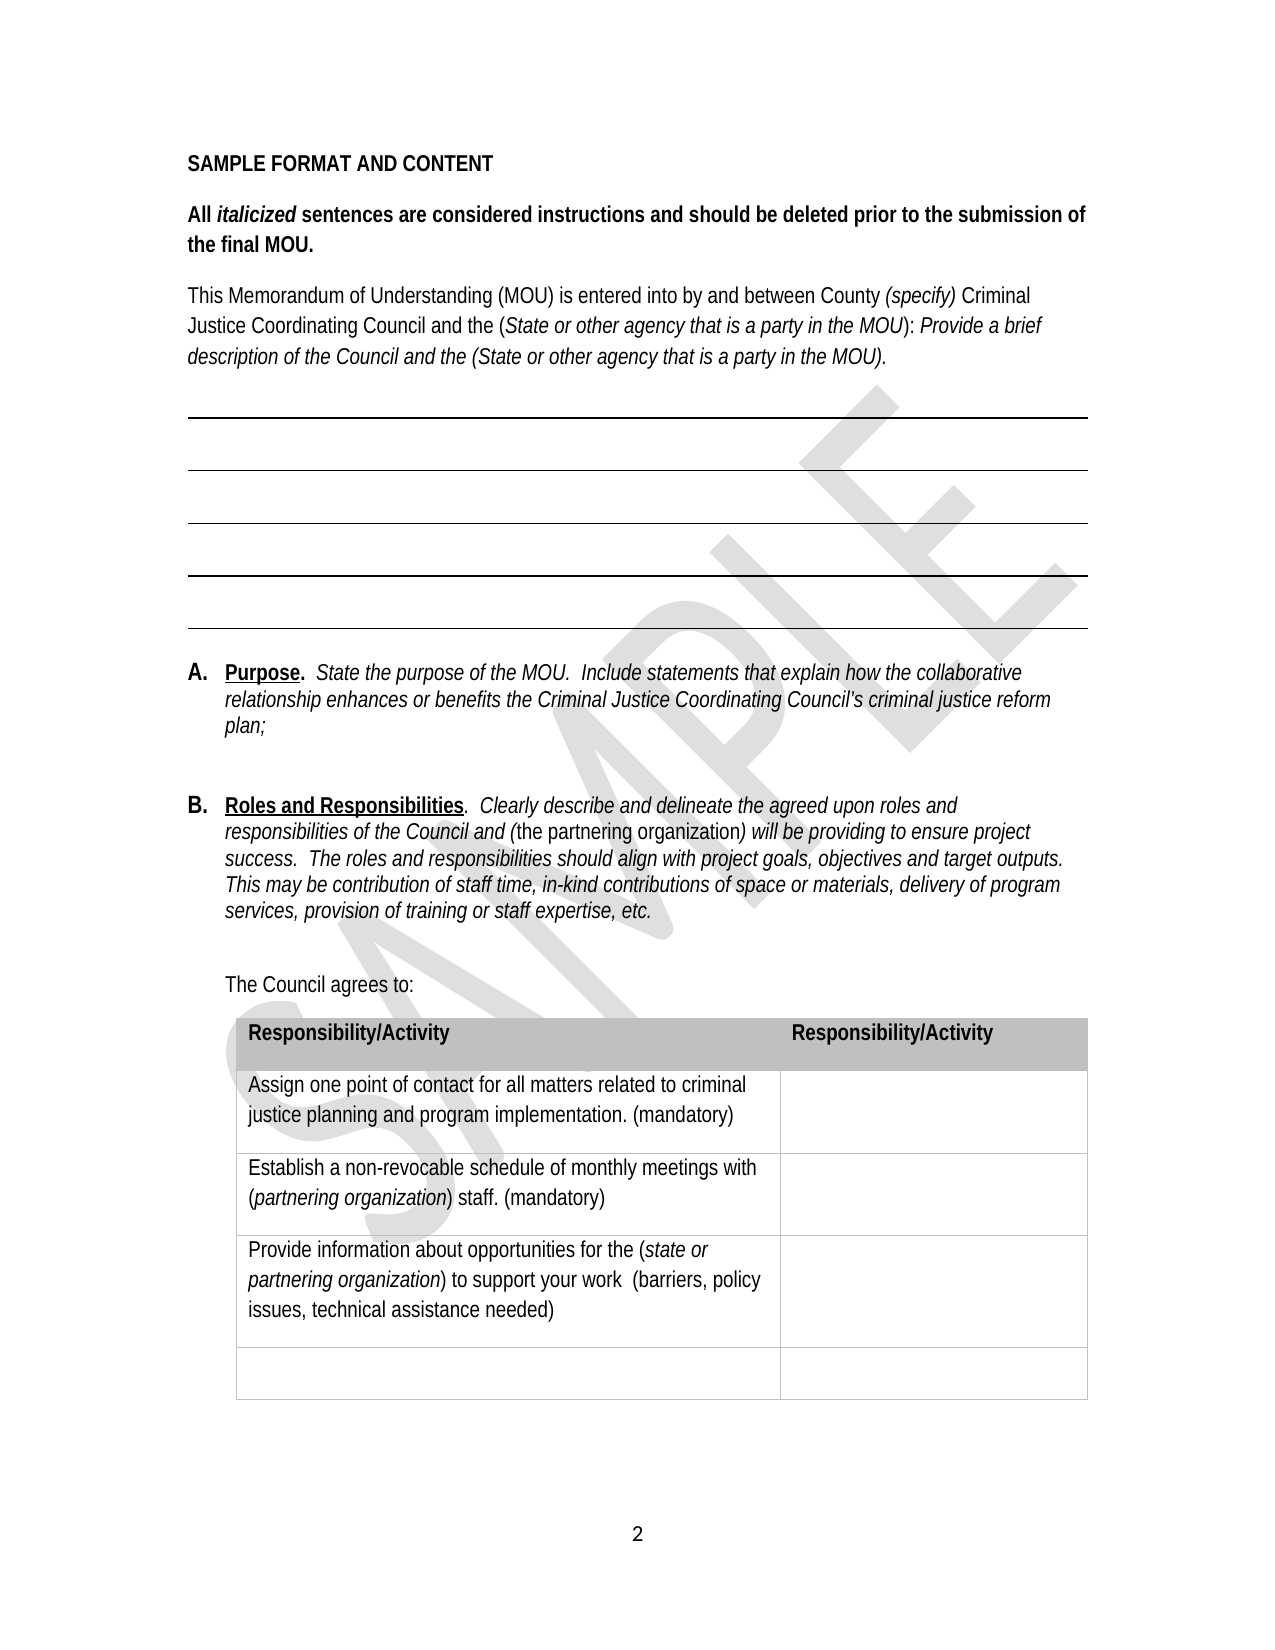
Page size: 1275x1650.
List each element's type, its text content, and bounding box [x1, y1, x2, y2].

list Purpose. State the purpose of the MOU. Include statements that explain how the collaborative relationship enhances or benefits the Criminal Justice Coordinating Council’s criminal justice reform plan; [187, 657, 1087, 739]
table_cell Assign one point of contact for all matters related to criminal justice planning and program implementation. (mandatory) [237, 1071, 780, 1152]
table_header Responsibility/Activity [781, 1019, 1087, 1070]
table_cell Establish a non-revocable schedule of monthly meetings with (partnering organization) staff. (mandatory) [237, 1154, 780, 1235]
table_cell [237, 1348, 780, 1399]
table_cell [781, 1236, 1087, 1347]
table_cell Provide information about opportunities for the (state or partnering organization) to support your work (barriers, policy issues, technical assistance needed) [237, 1236, 780, 1347]
text The Council agrees to: [195, 971, 1087, 997]
table_header Responsibility/Activity [237, 1019, 780, 1070]
text All italicized sentences are considered instructions and should be deleted prior to the submission of the final MOU. [187, 201, 1087, 258]
table_cell [781, 1348, 1087, 1399]
table_cell [781, 1154, 1087, 1235]
text SAMPLE FORMAT AND CONTENT [187, 150, 1087, 176]
table_cell [781, 1071, 1087, 1152]
text This Memorandum of Understanding (MOU) is entered into by and between County (specify) Criminal Justice Coordinating Council and the (State or other agency that is a party in the MOU): Provide a brief description of the Council and the (State or other agency that is a party in the MOU). [187, 282, 1087, 369]
list Roles and Responsibilities. Clearly describe and delineate the agreed upon roles and responsibilities of the Council and (the partnering organization) will be providing to ensure project success. The roles and responsibilities should align with project goals, objectives and target outputs. This may be contribution of staff time, in-kind contributions of space or materials, delivery of program services, provision of training or staff expertise, etc. [187, 790, 1087, 924]
